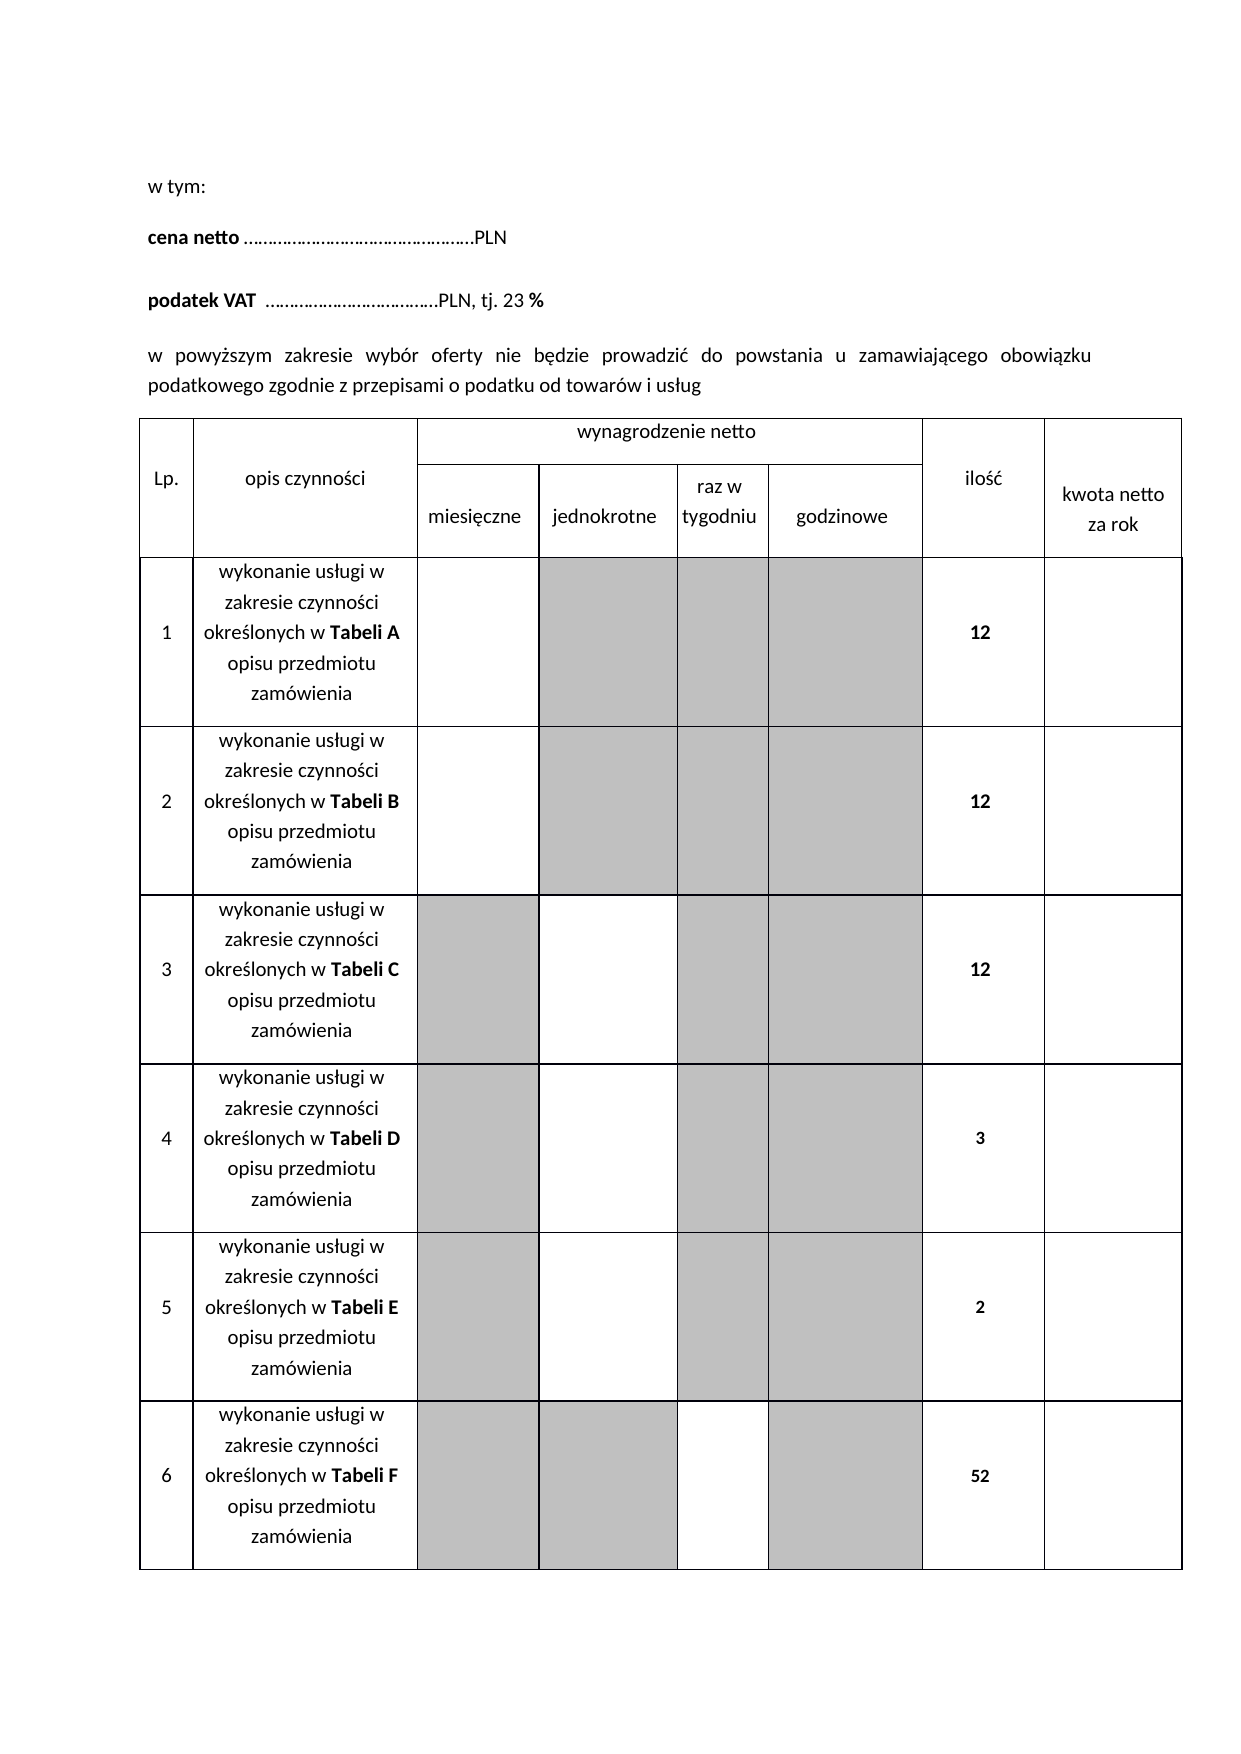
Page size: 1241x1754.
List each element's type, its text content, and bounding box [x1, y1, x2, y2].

table_cell [418, 727, 538, 894]
table_cell [678, 558, 768, 726]
table_cell [418, 1065, 538, 1231]
table_cell [769, 558, 922, 726]
table_header wynagrodzenie netto [418, 419, 922, 464]
table_cell jednokrotne [540, 465, 677, 557]
table_cell [769, 727, 922, 894]
table_cell [418, 558, 538, 726]
text podatek VAT ………………………………PLN, tj. 23 % [148, 287, 1048, 313]
table_cell [678, 1065, 768, 1231]
table_cell 1 [141, 558, 192, 726]
table_cell [1045, 1233, 1181, 1400]
table_cell [678, 1402, 768, 1569]
table_cell [540, 896, 677, 1063]
table_cell [540, 727, 677, 894]
table_cell wykonanie usługi w zakresie czynności określonych w Tabeli A opisu przedmiotu zamówienia [194, 558, 417, 726]
table_cell 2 [141, 727, 192, 894]
table_cell [769, 1065, 922, 1231]
table_cell godzinowe [769, 465, 922, 557]
table_cell [769, 896, 922, 1063]
table_header kwota netto za rok [1045, 419, 1181, 557]
table_cell [678, 727, 768, 894]
table_cell 52 [923, 1402, 1044, 1569]
table_cell wykonanie usługi w zakresie czynności określonych w Tabeli B opisu przedmiotu zamówienia [194, 727, 417, 894]
table_header Lp. [140, 419, 193, 557]
table_cell [1045, 727, 1181, 894]
text w tym: [148, 148, 1048, 198]
table_cell [1045, 1065, 1181, 1231]
table_cell [1045, 896, 1181, 1063]
table_cell miesięczne [418, 465, 538, 557]
table_cell 3 [923, 1065, 1044, 1231]
table_cell [1045, 558, 1181, 726]
table_cell [418, 1233, 538, 1400]
table_cell 12 [923, 558, 1044, 726]
table_cell [1045, 1402, 1181, 1569]
text cena netto …………………………………………PLN [148, 224, 1048, 249]
table_cell 12 [923, 896, 1044, 1063]
table_cell [540, 1065, 677, 1231]
table_cell [540, 1233, 677, 1400]
text w powyższym zakresie wybór oferty nie będzie prowadzić do powstania u zamawiającego obowiązku podatkowego zgodnie z przepisami o podatku od towarów i usług [148, 342, 1093, 398]
table_cell [769, 1402, 922, 1569]
table_header ilość [923, 419, 1044, 557]
table_cell 3 [141, 896, 192, 1063]
table_cell 6 [141, 1402, 192, 1569]
table_cell wykonanie usługi w zakresie czynności określonych w Tabeli F opisu przedmiotu zamówienia [194, 1402, 417, 1569]
table_cell [418, 896, 538, 1063]
table_cell 2 [923, 1233, 1044, 1400]
table_cell wykonanie usługi w zakresie czynności określonych w Tabeli C opisu przedmiotu zamówienia [194, 896, 417, 1063]
table_cell wykonanie usługi w zakresie czynności określonych w Tabeli D opisu przedmiotu zamówienia [194, 1065, 417, 1231]
table_cell [418, 1402, 538, 1569]
table_cell 5 [141, 1233, 192, 1400]
table_cell raz w tygodniu [678, 465, 768, 557]
table_cell [769, 1233, 922, 1400]
table_cell [540, 558, 677, 726]
table_cell 4 [141, 1065, 192, 1231]
table_cell wykonanie usługi w zakresie czynności określonych w Tabeli E opisu przedmiotu zamówienia [194, 1233, 417, 1400]
table_cell [540, 1402, 677, 1569]
table_cell [678, 1233, 768, 1400]
table_header opis czynności [194, 419, 417, 557]
table_cell 12 [923, 727, 1044, 894]
table_cell [678, 896, 768, 1063]
